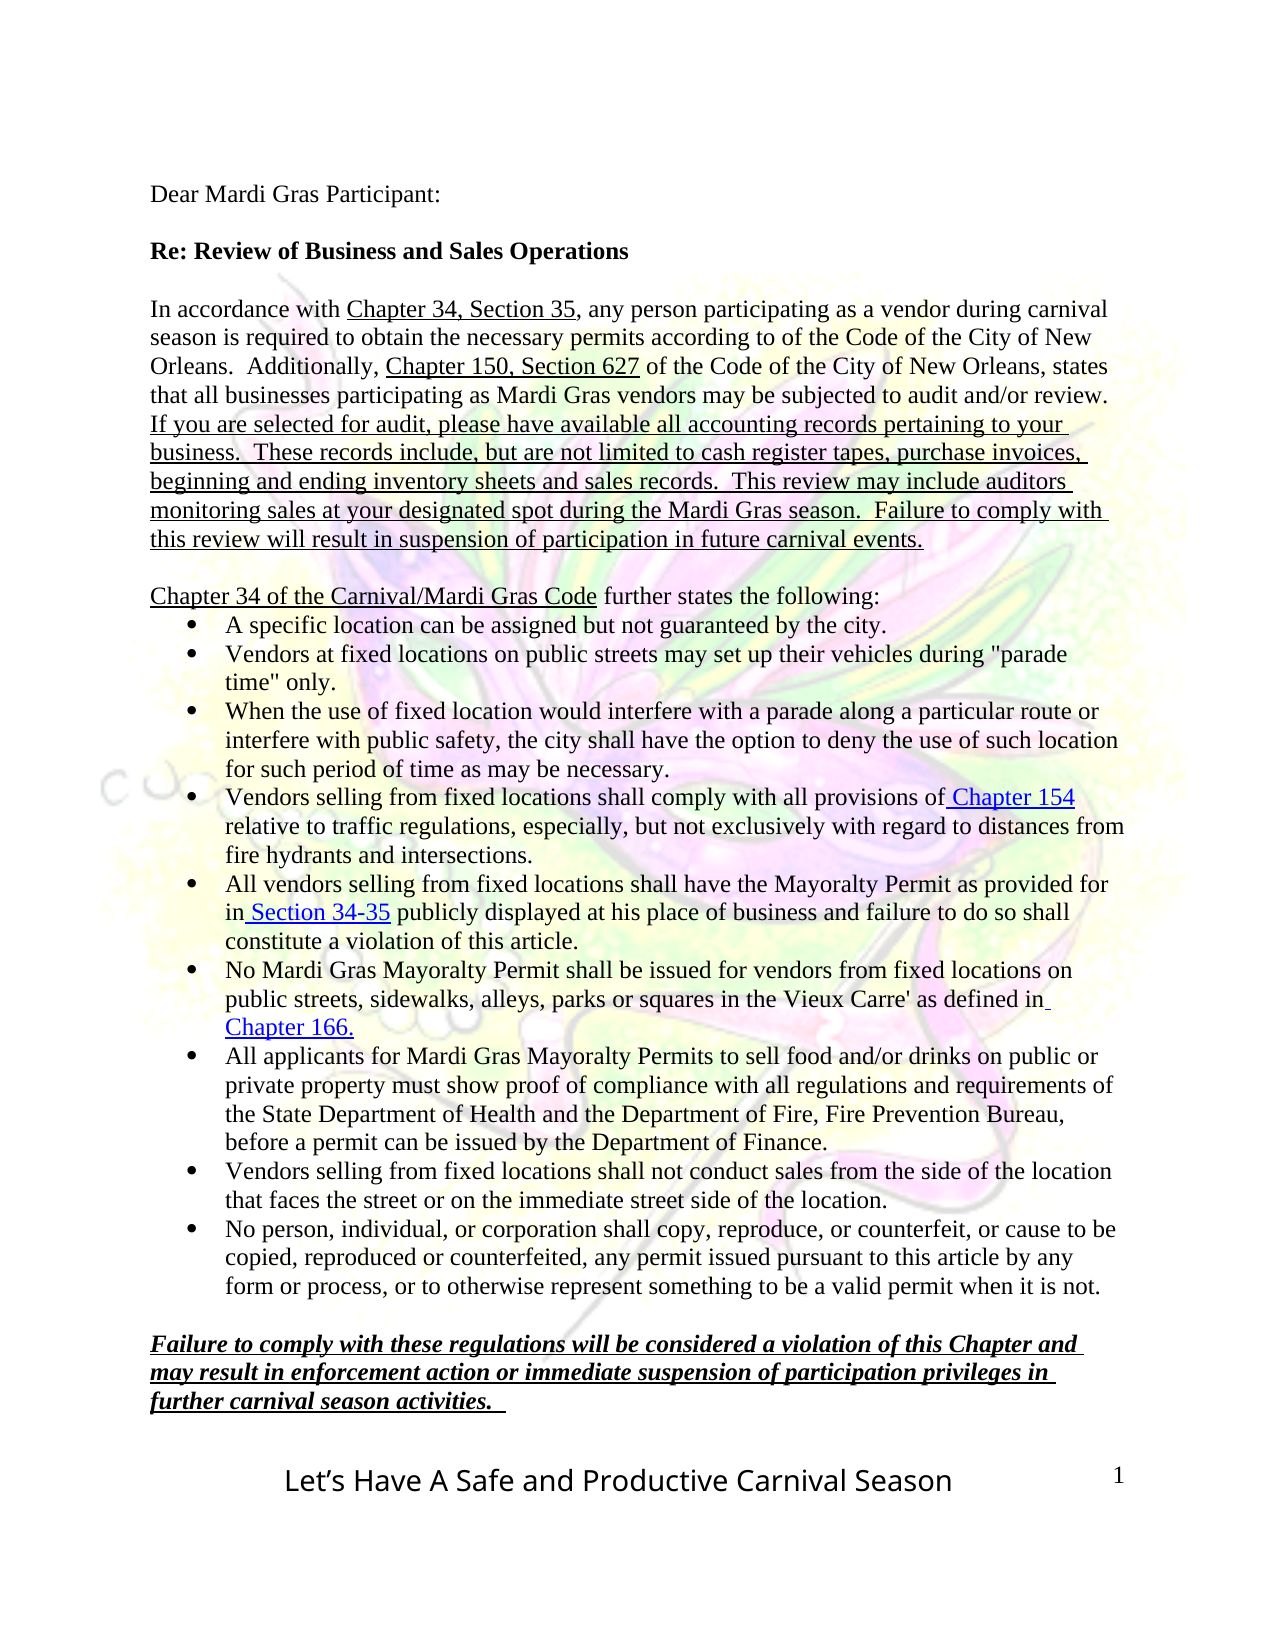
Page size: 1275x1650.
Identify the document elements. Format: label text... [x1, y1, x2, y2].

text Dear Mardi Gras Participant: [150, 179, 1125, 207]
list No Mardi Gras Mayoralty Permit shall be issued for vendors from fixed locations on public streets, sidewalks, alleys, parks or squares in the Vieux Carre' as defined in Chapter 166. [187, 955, 1125, 1041]
text Chapter 34 of the Carnival/Mardi Gras Code further states the following: [150, 581, 1125, 610]
list Vendors selling from fixed locations shall comply with all provisions of Chapter 154 relative to traffic regulations, especially, but not exclusively with regard to distances from fire hydrants and intersections. [187, 782, 1125, 869]
list All vendors selling from fixed locations shall have the Mayoralty Permit as provided for in Section 34-35 publicly displayed at his place of business and failure to do so shall constitute a violation of this article. [187, 869, 1125, 955]
list No person, individual, or corporation shall copy, reproduce, or counterfeit, or cause to be copied, reproduced or counterfeited, any permit issued pursuant to this article by any form or process, or to otherwise represent something to be a valid permit when it is not. [187, 1214, 1125, 1300]
list Vendors at fixed locations on public streets may set up their vehicles during "parade time" only. [187, 639, 1125, 696]
list A specific location can be assigned but not guaranteed by the city. [187, 610, 1125, 639]
list Vendors selling from fixed locations shall not conduct sales from the side of the location that faces the street or on the immediate street side of the location. [187, 1156, 1125, 1214]
list All applicants for Mardi Gras Mayoralty Permits to sell food and/or drinks on public or private property must show proof of compliance with all regulations and requirements of the State Department of Health and the Department of Fire, Fire Prevention Bureau, before a permit can be issued by the Department of Finance. [187, 1041, 1125, 1156]
text Failure to comply with these regulations will be considered a violation of this Chapter and may result in enforcement action or immediate suspension of participation privileges in further carnival season activities. [150, 1329, 1125, 1415]
list When the use of fixed location would interfere with a parade along a particular route or interfere with public safety, the city shall have the option to deny the use of such location for such period of time as may be necessary. [187, 696, 1125, 782]
text In accordance with Chapter 34, Section 35, any person participating as a vendor during carnival season is required to obtain the necessary permits according to of the Code of the City of New Orleans. Additionally, Chapter 150, Section 627 of the Code of the City of New Orleans, states that all businesses participating as Mardi Gras vendors may be subjected to audit and/or review. If you are selected for audit, please have available all accounting records pertaining to your business. These records include, but are not limited to cash register tapes, purchase invoices, beginning and ending inventory sheets and sales records. This review may include auditors monitoring sales at your designated spot during the Mardi Gras season. Failure to comply with this review will result in suspension of participation in future carnival events. [150, 294, 1125, 552]
text Re: Review of Business and Sales Operations [150, 236, 1125, 265]
